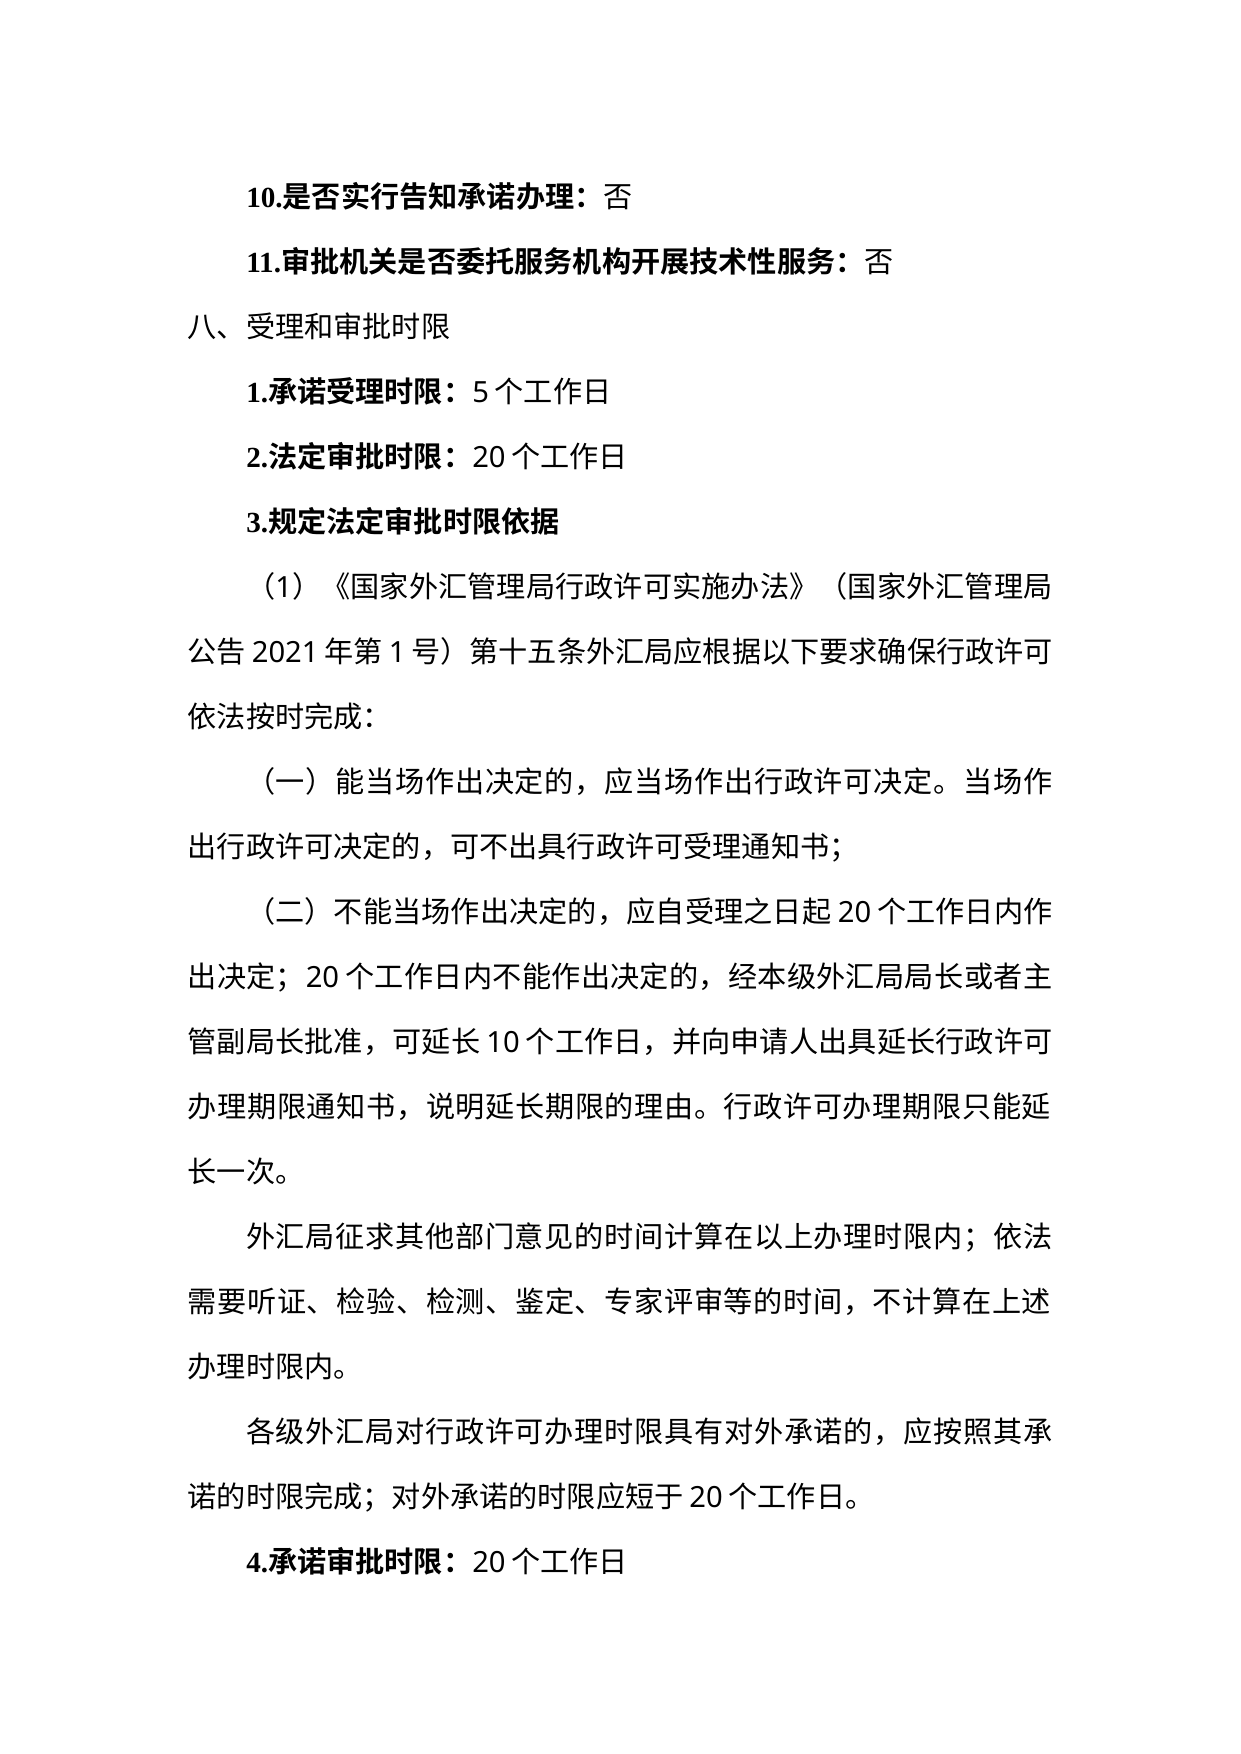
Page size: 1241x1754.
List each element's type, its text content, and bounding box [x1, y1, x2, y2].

text 外汇局征求其他部门意见的时间计算在以上办理时限内；依法需要听证、检验、检测、鉴定、专家评审等的时间，不计算在上述办理时限内。 [187, 1202, 1053, 1397]
text 11.审批机关是否委托服务机构开展技术性服务：否 [187, 227, 1053, 292]
text 4.承诺审批时限：20个工作日 [187, 1527, 1053, 1592]
text 3.规定法定审批时限依据 [187, 487, 1053, 552]
text 各级外汇局对行政许可办理时限具有对外承诺的，应按照其承诺的时限完成；对外承诺的时限应短于20个工作日。 [187, 1397, 1053, 1527]
text 1.承诺受理时限：5个工作日 [187, 357, 1053, 422]
text （二）不能当场作出决定的，应自受理之日起20个工作日内作出决定；20个工作日内不能作出决定的，经本级外汇局局长或者主管副局长批准，可延长10个工作日，并向申请人出具延长行政许可办理期限通知书，说明延长期限的理由。行政许可办理期限只能延长一次。 [187, 877, 1053, 1202]
text （一）能当场作出决定的，应当场作出行政许可决定。当场作出行政许可决定的，可不出具行政许可受理通知书； [187, 747, 1053, 877]
text 八、受理和审批时限 [187, 292, 1053, 357]
text 10.是否实行告知承诺办理：否 [187, 162, 1053, 227]
text 2.法定审批时限：20个工作日 [187, 422, 1053, 487]
text （1）《国家外汇管理局行政许可实施办法》（国家外汇管理局公告2021年第1号）第十五条外汇局应根据以下要求确保行政许可依法按时完成： [187, 552, 1053, 747]
